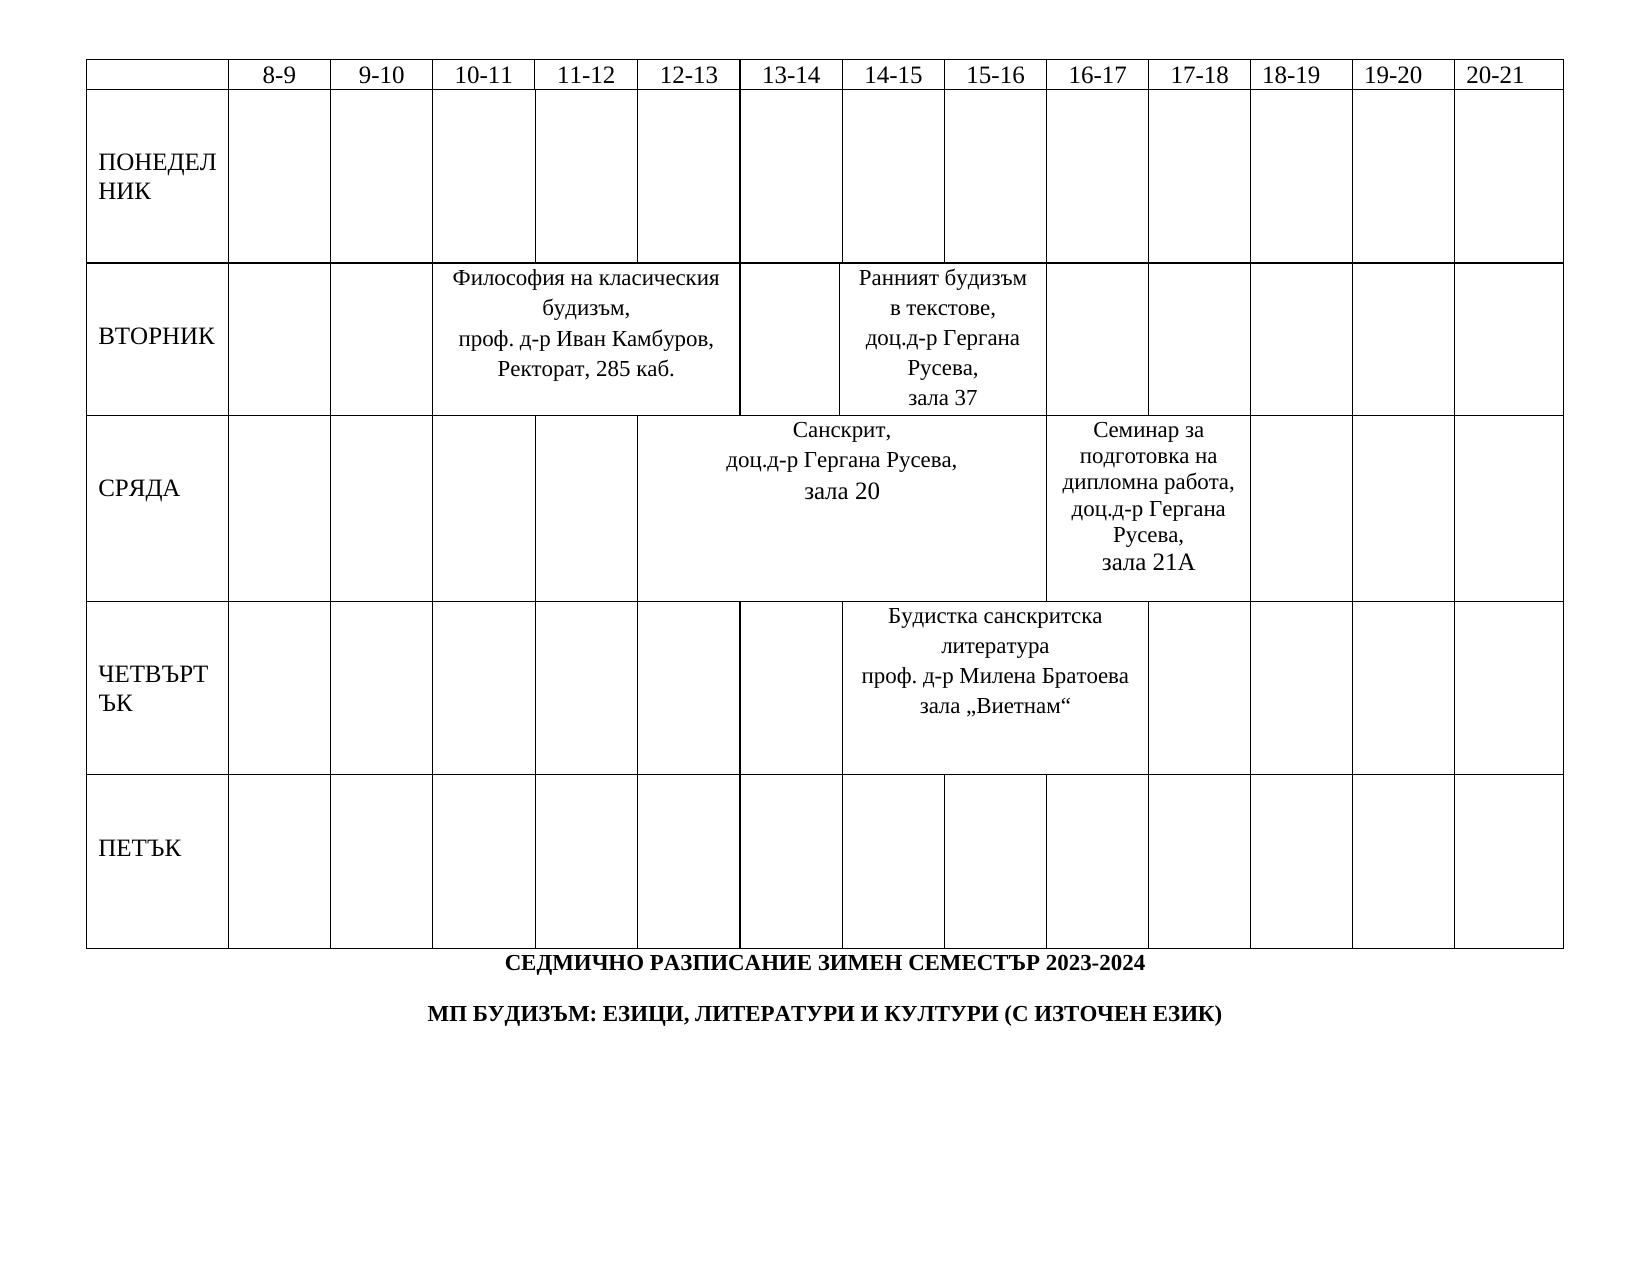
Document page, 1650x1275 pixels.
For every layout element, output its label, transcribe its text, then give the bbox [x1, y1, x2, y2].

table_cell [1455, 602, 1563, 774]
table_cell [331, 775, 432, 948]
table_cell [638, 775, 739, 948]
table_cell [741, 602, 842, 774]
table_header [87, 60, 228, 89]
table_header 10-11 [433, 60, 534, 89]
table_cell [433, 602, 535, 774]
table_cell [433, 90, 535, 262]
table_cell ЧЕТВЪРТЪК [87, 602, 228, 774]
table_cell [536, 602, 637, 774]
table_cell [843, 90, 944, 262]
text МП БУДИЗЪМ: ЕЗИЦИ, ЛИТЕРАТУРИ И КУЛТУРИ (С ИЗТОЧЕН ЕЗИК) [150, 1000, 1500, 1026]
table_cell [1455, 416, 1563, 601]
table_header 20-21 [1455, 60, 1563, 89]
table_header 14-15 [843, 60, 944, 89]
table_cell [229, 264, 330, 414]
table_cell [433, 416, 535, 601]
table_cell [1353, 602, 1454, 774]
table_cell [536, 775, 637, 948]
table_cell [1455, 90, 1563, 262]
table_cell Будистка санскритска литература проф. д-р Милена Братоева зала „Виетнам“ [843, 602, 1148, 774]
table_cell Семинар за подготовка на дипломна работа, доц.д-р Гергана Русева, зала 21А [1047, 416, 1250, 601]
text СЕДМИЧНО РАЗПИСАНИЕ ЗИМЕН СЕМЕСТЪР 2023-2024 [150, 949, 1500, 975]
table_cell [1251, 602, 1352, 774]
table_header 19-20 [1353, 60, 1454, 89]
table_cell [1455, 775, 1563, 948]
table_cell [1353, 264, 1454, 414]
table_cell [1353, 416, 1454, 601]
table_cell [741, 775, 842, 948]
table_cell [945, 90, 1046, 262]
table_cell [536, 416, 637, 601]
table_cell [1353, 775, 1454, 948]
table_cell [331, 90, 432, 262]
table_cell [229, 775, 330, 948]
table_cell [1047, 264, 1148, 414]
table_header 18-19 [1251, 60, 1352, 89]
table_header 11-12 [535, 60, 637, 89]
table_cell ПОНЕДЕЛНИК [87, 90, 228, 262]
table_cell [433, 775, 535, 948]
table_header 17-18 [1149, 60, 1250, 89]
table_cell ПЕТЪК [87, 775, 228, 948]
table_cell Ранният будизъм в текстове, доц.д-р Гергана Русева, зала 37 [840, 264, 1046, 414]
table_header 9-10 [331, 60, 432, 89]
table_header 12-13 [638, 60, 739, 89]
table_cell [536, 90, 637, 262]
table_cell [1149, 775, 1250, 948]
table_cell Философия на класическия будизъм, проф. д-р Иван Камбуров, Ректорат, 285 каб. [433, 264, 739, 414]
table_cell [1251, 264, 1352, 414]
table_cell [1047, 90, 1148, 262]
table_cell [229, 90, 330, 262]
table_cell [638, 90, 739, 262]
table_cell [1251, 775, 1352, 948]
table_cell Санскрит, доц.д-р Гергана Русева, зала 20 [638, 416, 1046, 601]
table_cell [331, 602, 432, 774]
table_cell [1455, 264, 1563, 414]
table_cell [1149, 264, 1250, 414]
table_header 15-16 [945, 60, 1046, 89]
table_cell [331, 264, 432, 414]
table_header 16-17 [1047, 60, 1148, 89]
table_cell [741, 90, 842, 262]
table_cell [229, 602, 330, 774]
table_cell [229, 416, 330, 601]
table_cell [1047, 775, 1148, 948]
table_cell [1149, 602, 1250, 774]
table_cell [945, 775, 1046, 948]
table_cell [331, 416, 432, 601]
table_cell СРЯДА [87, 416, 228, 601]
table_cell [1149, 90, 1250, 262]
table_cell [1353, 90, 1454, 262]
table_cell [741, 264, 839, 414]
table_header 8-9 [229, 60, 330, 89]
table_cell ВТОРНИК [87, 264, 228, 414]
table_cell [843, 775, 944, 948]
table_cell [638, 602, 739, 774]
table_header 13-14 [741, 60, 842, 89]
table_cell [1251, 416, 1352, 601]
table_cell [1251, 90, 1352, 262]
